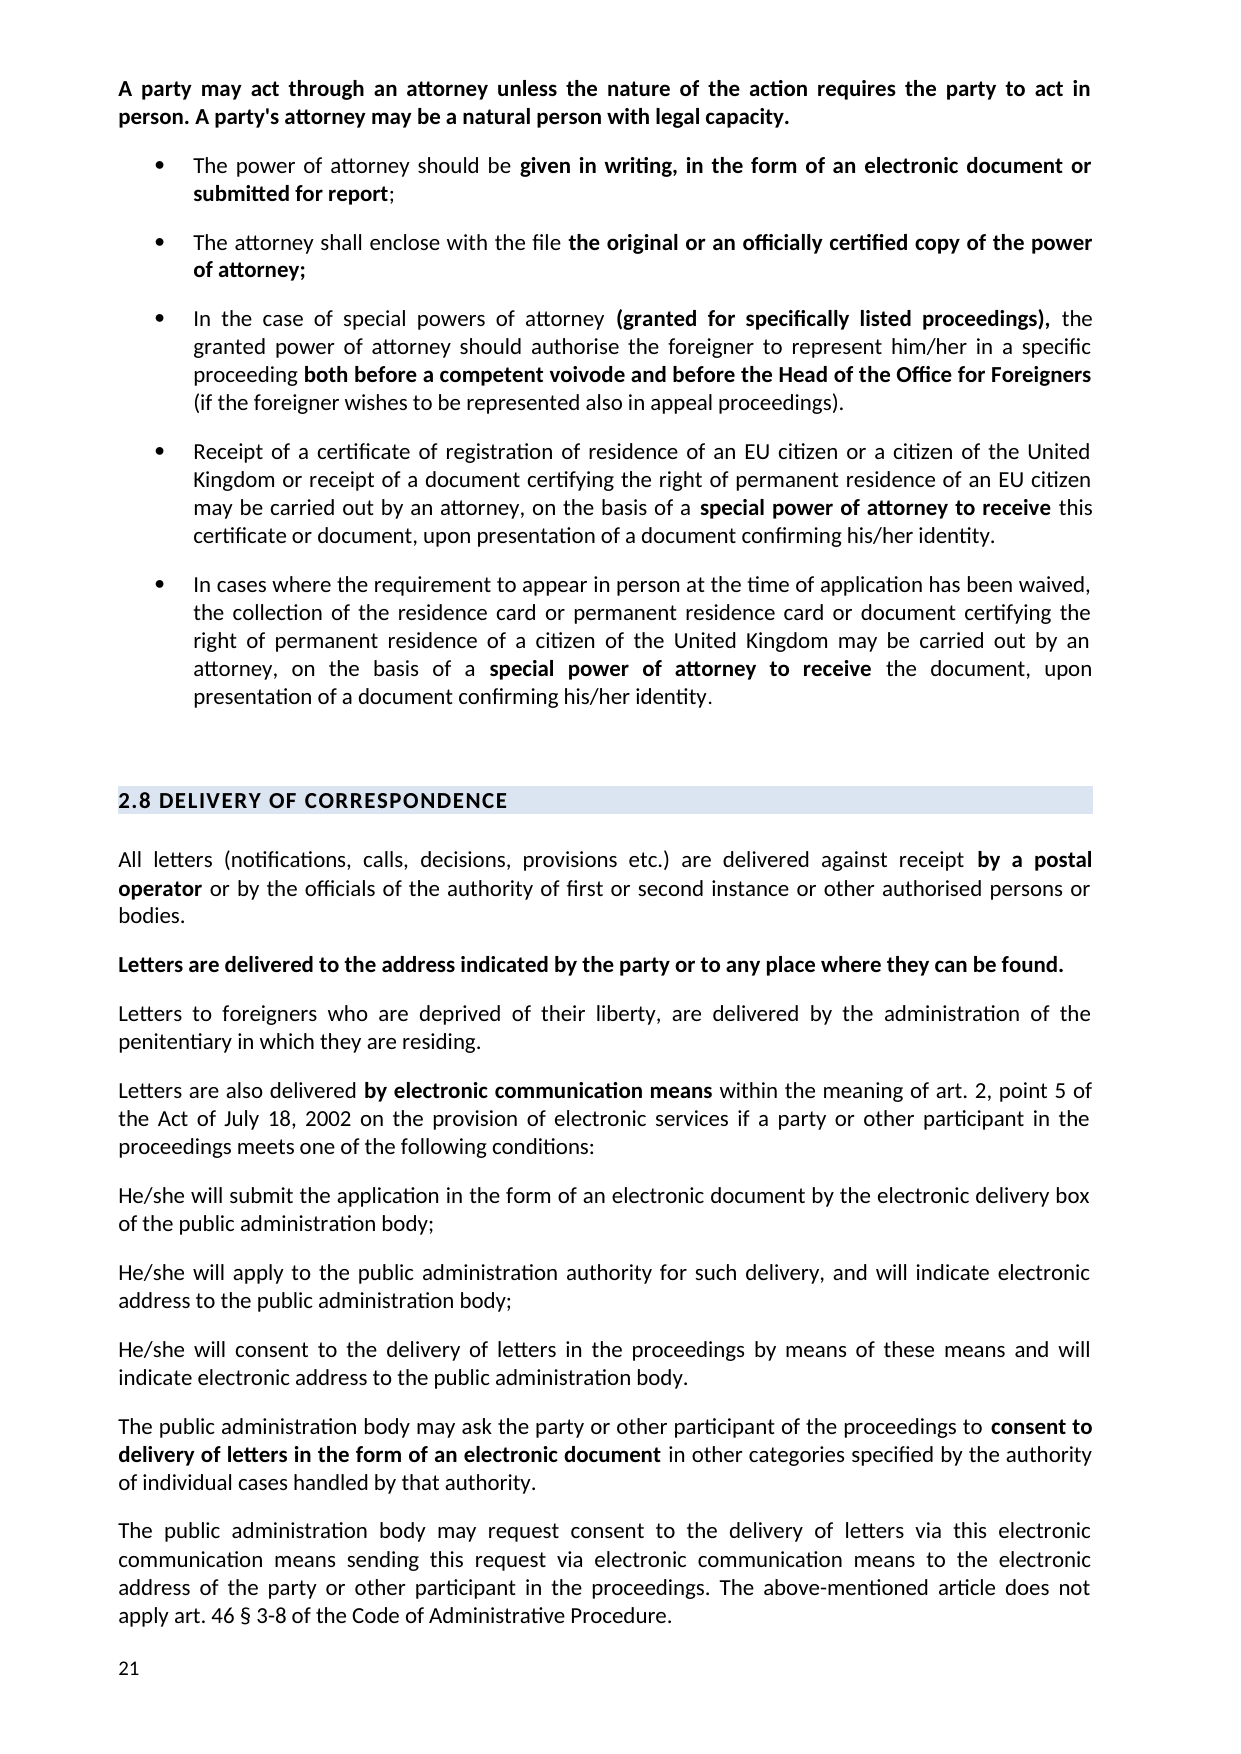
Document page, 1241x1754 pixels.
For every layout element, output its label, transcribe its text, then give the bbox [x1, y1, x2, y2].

text Letters are also delivered by electronic communication means within the meaning of art. 2, point 5 of the Act of July 18, 2002 on the provision of electronic services if a party or other participant in the proceedings meets one of the following conditions: [118, 1076, 1093, 1160]
text The public administration body may ask the party or other participant of the proceedings to consent to delivery of letters in the form of an electronic document in other categories specified by the authority of individual cases handled by that authority. [118, 1412, 1093, 1496]
text The public administration body may request consent to the delivery of letters via this electronic communication means sending this request via electronic communication means to the electronic address of the party or other participant in the proceedings. The above-mentioned article does not apply art. 46 § 3-8 of the Code of Administrative Procedure. [118, 1517, 1093, 1629]
list The attorney shall enclose with the file the original or an officially certified copy of the power of attorney; [156, 228, 1093, 284]
text A party may act through an attorney unless the nature of the action requires the party to act in person. A party's attorney may be a natural person with legal capacity. [118, 74, 1093, 130]
text He/she will submit the application in the form of an electronic document by the electronic delivery box of the public administration body; [118, 1181, 1093, 1237]
text Letters to foreigners who are deprived of their liberty, are delivered by the administration of the penitentiary in which they are residing. [118, 999, 1093, 1055]
list In the case of special powers of attorney (granted for specifically listed proceedings), the granted power of attorney should authorise the foreigner to represent him/her in a specific proceeding both before a competent voivode and before the Head of the Office for Foreigners (if the foreigner wishes to be represented also in appeal proceedings). [156, 304, 1093, 417]
text All letters (notifications, calls, decisions, provisions etc.) are delivered against receipt by a postal operator or by the officials of the authority of first or second instance or other authorised persons or bodies. [118, 846, 1093, 930]
list In cases where the requirement to appear in person at the time of application has been waived, the collection of the residence card or permanent residence card or document certifying the right of permanent residence of a citizen of the United Kingdom may be carried out by an attorney, on the basis of a special power of attorney to receive the document, upon presentation of a document confirming his/her identity. [156, 570, 1093, 710]
text He/she will consent to the delivery of letters in the proceedings by means of these means and will indicate electronic address to the public administration body. [118, 1335, 1093, 1391]
list The power of attorney should be given in writing, in the form of an electronic document or submitted for report; [156, 151, 1093, 207]
subtitle 2.8 DELIVERY OF CORRESPONDENCE [118, 786, 1093, 814]
list Receipt of a certificate of registration of residence of an EU citizen or a citizen of the United Kingdom or receipt of a document certifying the right of permanent residence of an EU citizen may be carried out by an attorney, on the basis of a special power of attorney to receive this certificate or document, upon presentation of a document confirming his/her identity. [156, 437, 1093, 549]
text He/she will apply to the public administration authority for such delivery, and will indicate electronic address to the public administration body; [118, 1258, 1093, 1314]
text Letters are delivered to the address indicated by the party or to any place where they can be found. [118, 951, 1093, 978]
